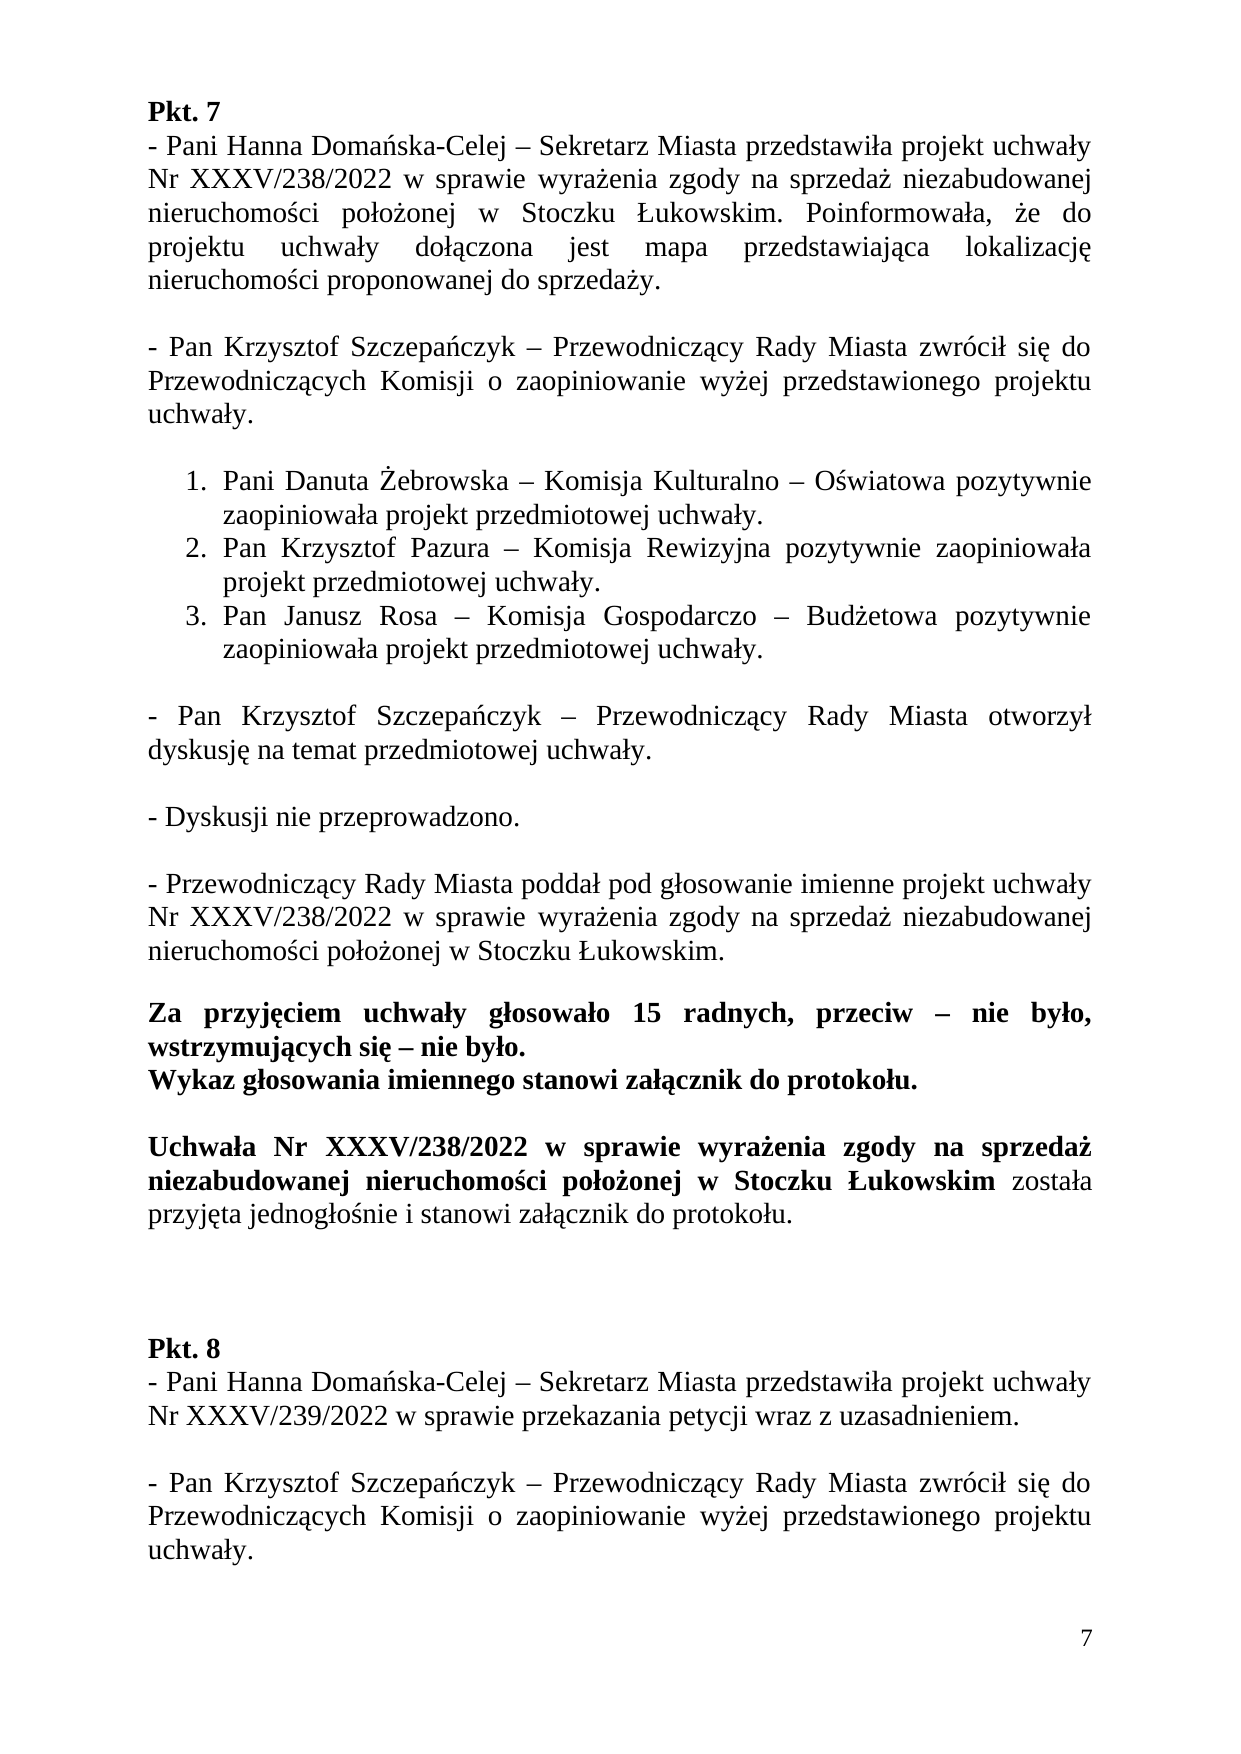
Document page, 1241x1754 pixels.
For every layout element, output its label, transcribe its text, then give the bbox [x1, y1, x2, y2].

text Pkt. 7 [148, 94, 1092, 128]
text - Przewodniczący Rady Miasta poddał pod głosowanie imienne projekt uchwały Nr XXXV/238/2022 w sprawie wyrażenia zgody na sprzedaż niezabudowanej nieruchomości położonej w Stoczku Łukowskim. [148, 866, 1092, 967]
text Uchwała Nr XXXV/238/2022 w sprawie wyrażenia zgody na sprzedaż niezabudowanej nieruchomości położonej w Stoczku Łukowskim została przyjęta jednogłośnie i stanowi załącznik do protokołu. [148, 1129, 1092, 1230]
list Pan Krzysztof Pazura – Komisja Rewizyjna pozytywnie zaopiniowała projekt przedmiotowej uchwały. [185, 531, 1092, 598]
text - Pan Krzysztof Szczepańczyk – Przewodniczący Rady Miasta zwrócił się do Przewodniczących Komisji o zaopiniowanie wyżej przedstawionego projektu uchwały. [148, 1465, 1092, 1566]
list Pani Danuta Żebrowska – Komisja Kulturalno – Oświatowa pozytywnie zaopiniowała projekt przedmiotowej uchwały. [185, 463, 1092, 531]
text - Pan Krzysztof Szczepańczyk – Przewodniczący Rady Miasta otworzył dyskusję na temat przedmiotowej uchwały. [148, 698, 1092, 765]
text Wykaz głosowania imiennego stanowi załącznik do protokołu. [148, 1062, 1092, 1096]
text Za przyjęciem uchwały głosowało 15 radnych, przeciw – nie było, wstrzymujących się – nie było. [148, 995, 1092, 1062]
text - Pan Krzysztof Szczepańczyk – Przewodniczący Rady Miasta zwrócił się do Przewodniczących Komisji o zaopiniowanie wyżej przedstawionego projektu uchwały. [148, 329, 1092, 430]
list Pan Janusz Rosa – Komisja Gospodarczo – Budżetowa pozytywnie zaopiniowała projekt przedmiotowej uchwały. [185, 598, 1092, 665]
text - Dyskusji nie przeprowadzono. [148, 799, 1092, 832]
text - Pani Hanna Domańska-Celej – Sekretarz Miasta przedstawiła projekt uchwały Nr XXXV/239/2022 w sprawie przekazania petycji wraz z uzasadnieniem. [148, 1364, 1092, 1431]
text Pkt. 8 [148, 1331, 1092, 1364]
text - Pani Hanna Domańska-Celej – Sekretarz Miasta przedstawiła projekt uchwały Nr XXXV/238/2022 w sprawie wyrażenia zgody na sprzedaż niezabudowanej nieruchomości położonej w Stoczku Łukowskim. Poinformowała, że do projektu uchwały dołączona jest mapa przedstawiająca lokalizację nieruchomości proponowanej do sprzedaży. [148, 128, 1092, 296]
